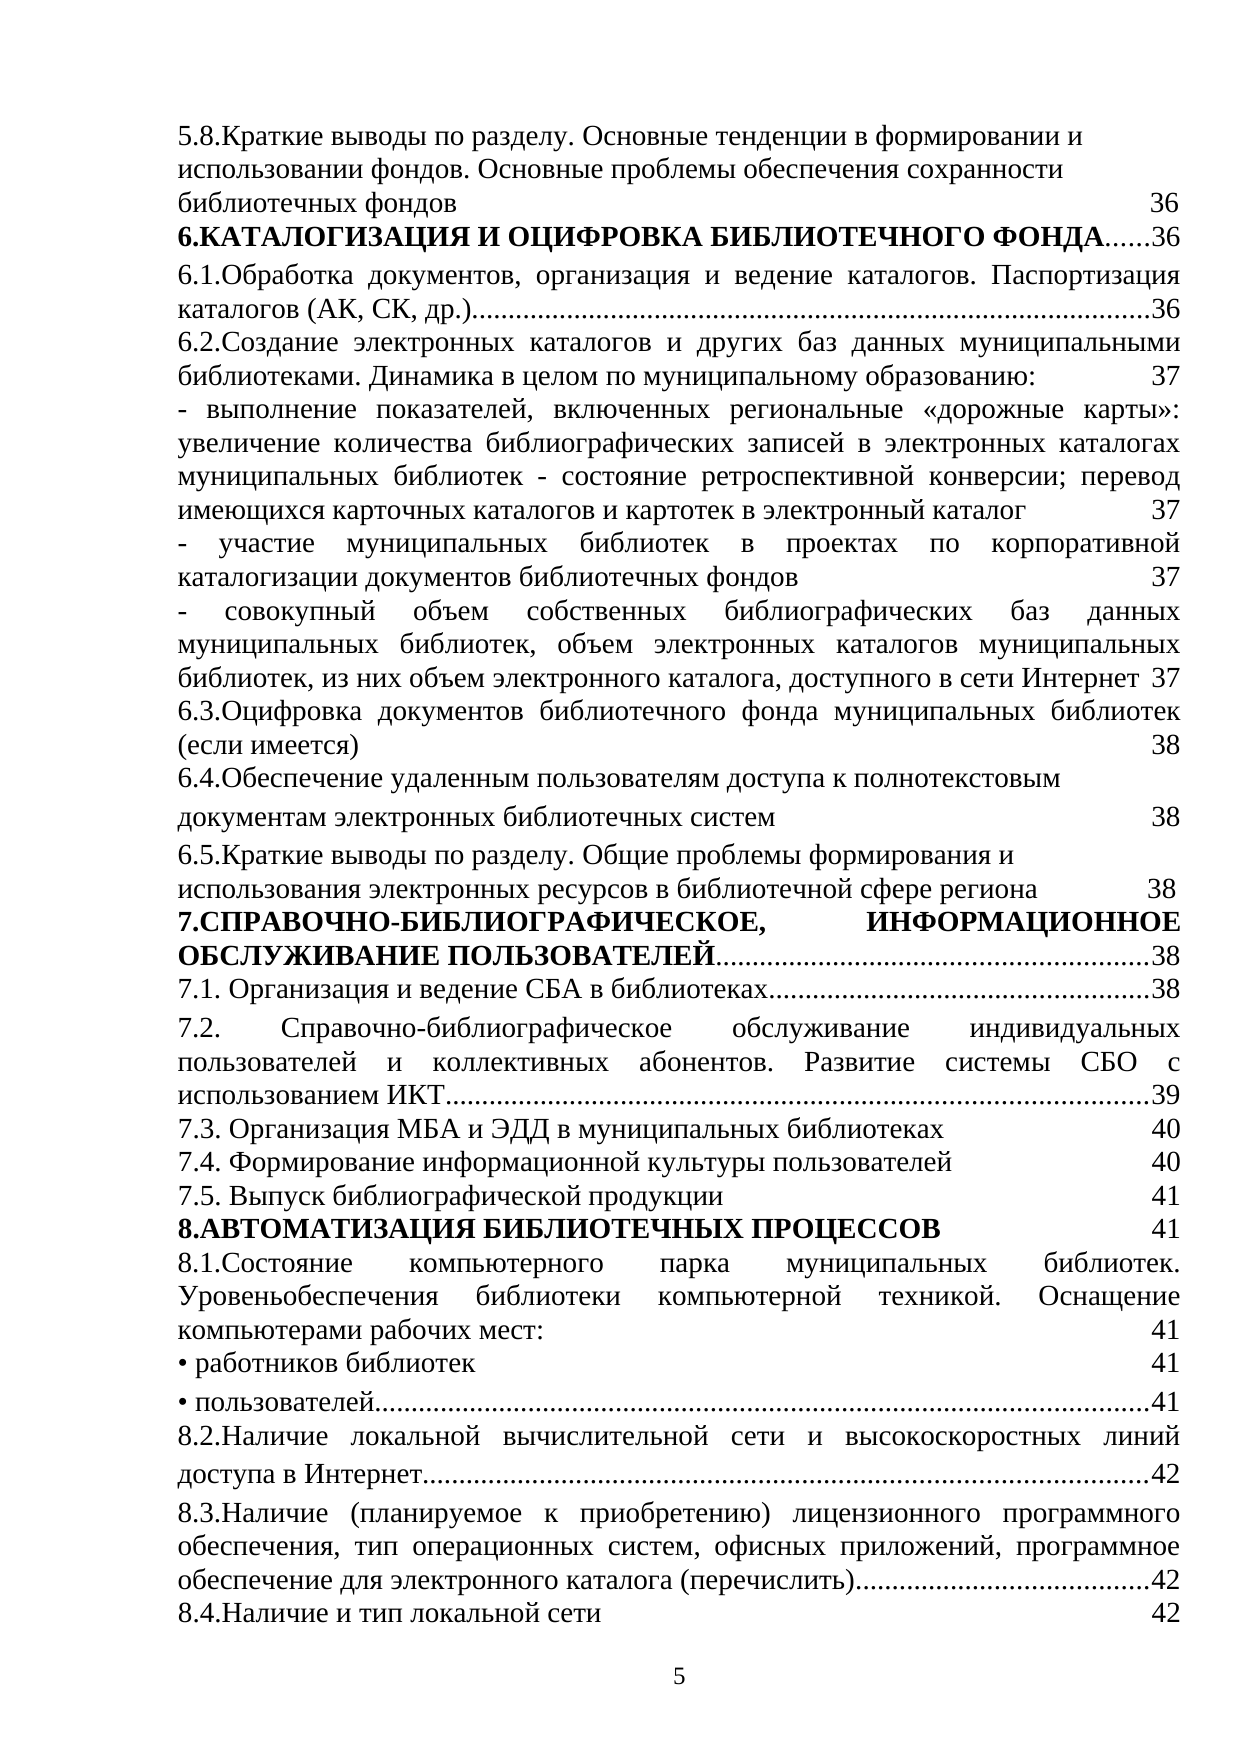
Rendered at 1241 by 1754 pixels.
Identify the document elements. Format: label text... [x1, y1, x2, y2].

text - участие муниципальных библиотек в проектах по корпоративной каталогизации документов библиотечных фондов 37 [177, 526, 1181, 593]
text 7.5. Выпуск библиографической продукции 41 [177, 1178, 1181, 1211]
text 5.8.Краткие выводы по разделу. Основные тенденции в формировании и использовании фондов. Основные проблемы обеспечения сохранности библиотечных фондов 36 [177, 118, 1181, 219]
text 6.КАТАЛОГИЗАЦИЯ И ОЦИФРОВКА БИБЛИОТЕЧНОГО ФОНДА 36 [177, 219, 1181, 252]
text 6.3.Оцифровка документов библиотечного фонда муниципальных библиотек (если имеется) 38 [177, 693, 1181, 760]
text 7.СПРАВОЧНО-БИБЛИОГРАФИЧЕСКОЕ, ИНФОРМАЦИОННОЕ ОБСЛУЖИВАНИЕ ПОЛЬЗОВАТЕЛЕЙ 38 [177, 904, 1181, 972]
text 7.4. Формирование информационной культуры пользователей 40 [177, 1144, 1181, 1178]
text 6.2.Создание электронных каталогов и других баз данных муниципальными библиотеками. Динамика в целом по муниципальному образованию: 37 [177, 324, 1181, 391]
text 6.1.Обработка документов, организация и ведение каталогов. Паспортизация каталогов (АК, СК, др.) 36 [177, 257, 1181, 324]
text 8.4.Наличие и тип локальной сети 42 [177, 1595, 1181, 1629]
text 7.1. Организация и ведение СБА в библиотеках 38 [177, 972, 1181, 1005]
text 6.5.Краткие выводы по разделу. Общие проблемы формирования и использования электронных ресурсов в библиотечной сфере региона 38 [177, 837, 1181, 904]
text - выполнение показателей, включенных региональные «дорожные карты»: увеличение количества библиографических записей в электронных каталогах муниципальных библиотек - состояние ретроспективной конверсии; перевод имеющихся карточных каталогов и картотек в электронный каталог 37 [177, 391, 1181, 526]
text 8.2.Наличие локальной вычислительной сети и высокоскоростных линий доступа в Интернет 42 [177, 1418, 1181, 1490]
text • работников библиотек 41 [177, 1346, 1181, 1379]
text 6.4.Обеспечение удаленным пользователям доступа к полнотекстовым документам электронных библиотечных систем 38 [177, 760, 1181, 832]
text - совокупный объем собственных библиографических баз данных муниципальных библиотек, объем электронных каталогов муниципальных библиотек, из них объем электронного каталога, доступного в сети Интернет 37 [177, 593, 1181, 693]
text 8.1.Состояние компьютерного парка муниципальных библиотек. Уровеньобеспечения библиотеки компьютерной техникой. Оснащение компьютерами рабочих мест: 41 [177, 1245, 1181, 1346]
text • пользователей 41 [177, 1384, 1181, 1418]
text 8.АВТОМАТИЗАЦИЯ БИБЛИОТЕЧНЫХ ПРОЦЕССОВ 41 [177, 1211, 1181, 1245]
text 7.2. Справочно-библиографическое обслуживание индивидуальных пользователей и коллективных абонентов. Развитие системы СБО с использованием ИКТ 39 [177, 1010, 1181, 1111]
text 7.3. Организация МБА и ЭДД в муниципальных библиотеках 40 [177, 1111, 1181, 1144]
text 8.3.Наличие (планируемое к приобретению) лицензионного программного обеспечения, тип операционных систем, офисных приложений, программное обеспечение для электронного каталога (перечислить) 42 [177, 1495, 1181, 1595]
